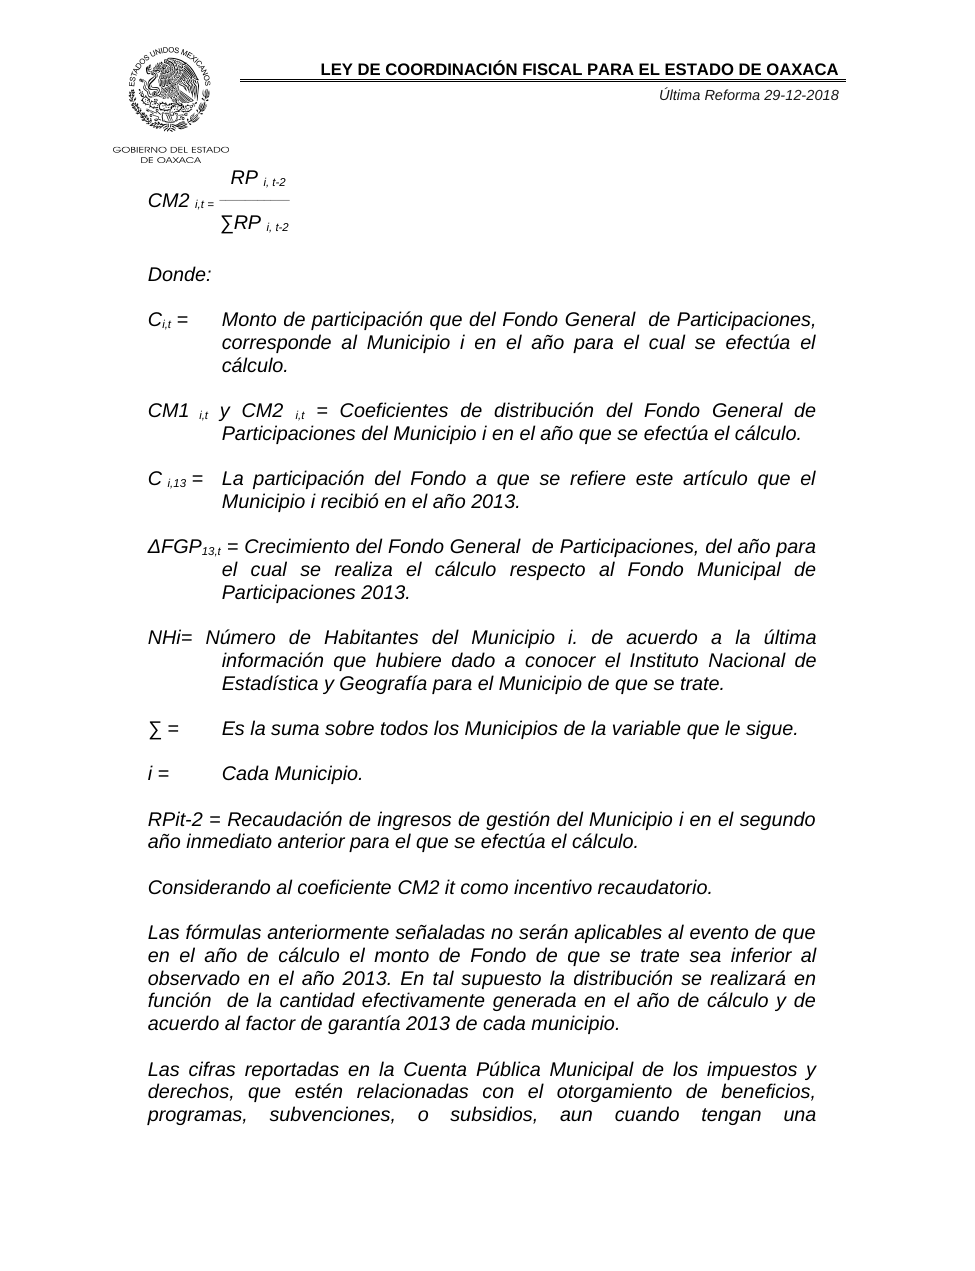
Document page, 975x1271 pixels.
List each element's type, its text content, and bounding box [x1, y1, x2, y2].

text ∑ = Es la suma sobre todos los Municipios de la variable que le sigue. [148, 717, 817, 739]
text Donde: [148, 263, 817, 285]
text RP i, t-2 [148, 166, 817, 188]
text NHi= Número de Habitantes del Municipio i. de acuerdo a la última información que hubiere dado a conocer el Instituto Nacional de Estadística y Geografía para el Municipio de que se trate. [148, 626, 817, 694]
picture [110, 44, 232, 166]
text C i,13 = La participación del Fondo a que se refiere este artículo que el Municipio i recibió en el año 2013. [148, 467, 817, 512]
text Las fórmulas anteriormente señaladas no serán aplicables al evento de que en el año de cálculo el monto de Fondo de que se trate sea inferior al observado en el año 2013. En tal supuesto la distribución se realizará en función de la cantidad efectivamente generada en el año de cálculo y de acuerdo al factor de garantía 2013 de cada municipio. [148, 921, 817, 1035]
text CM1 i,t y CM2 i,t = Coeficientes de distribución del Fondo General de Participaciones del Municipio i en el año que se efectúa el cálculo. [148, 399, 817, 444]
text CM2 i,t = ___________ [148, 188, 817, 211]
text i = Cada Municipio. [148, 762, 817, 785]
text Considerando al coeficiente CM2 it como incentivo recaudatorio. [148, 876, 817, 898]
text ∑RP i, t-2 [148, 211, 817, 234]
text RPit-2 = Recaudación de ingresos de gestión del Municipio i en el segundo año inmediato anterior para el que se efectúa el cálculo. [148, 808, 817, 853]
text ΔFGP13,t = Crecimiento del Fondo General de Participaciones, del año para el cual se realiza el cálculo respecto al Fondo Municipal de Participaciones 2013. [148, 535, 817, 603]
text Ci,t = Monto de participación que del Fondo General de Participaciones, corresponde al Municipio i en el año para el cual se efectúa el cálculo. [148, 308, 817, 376]
